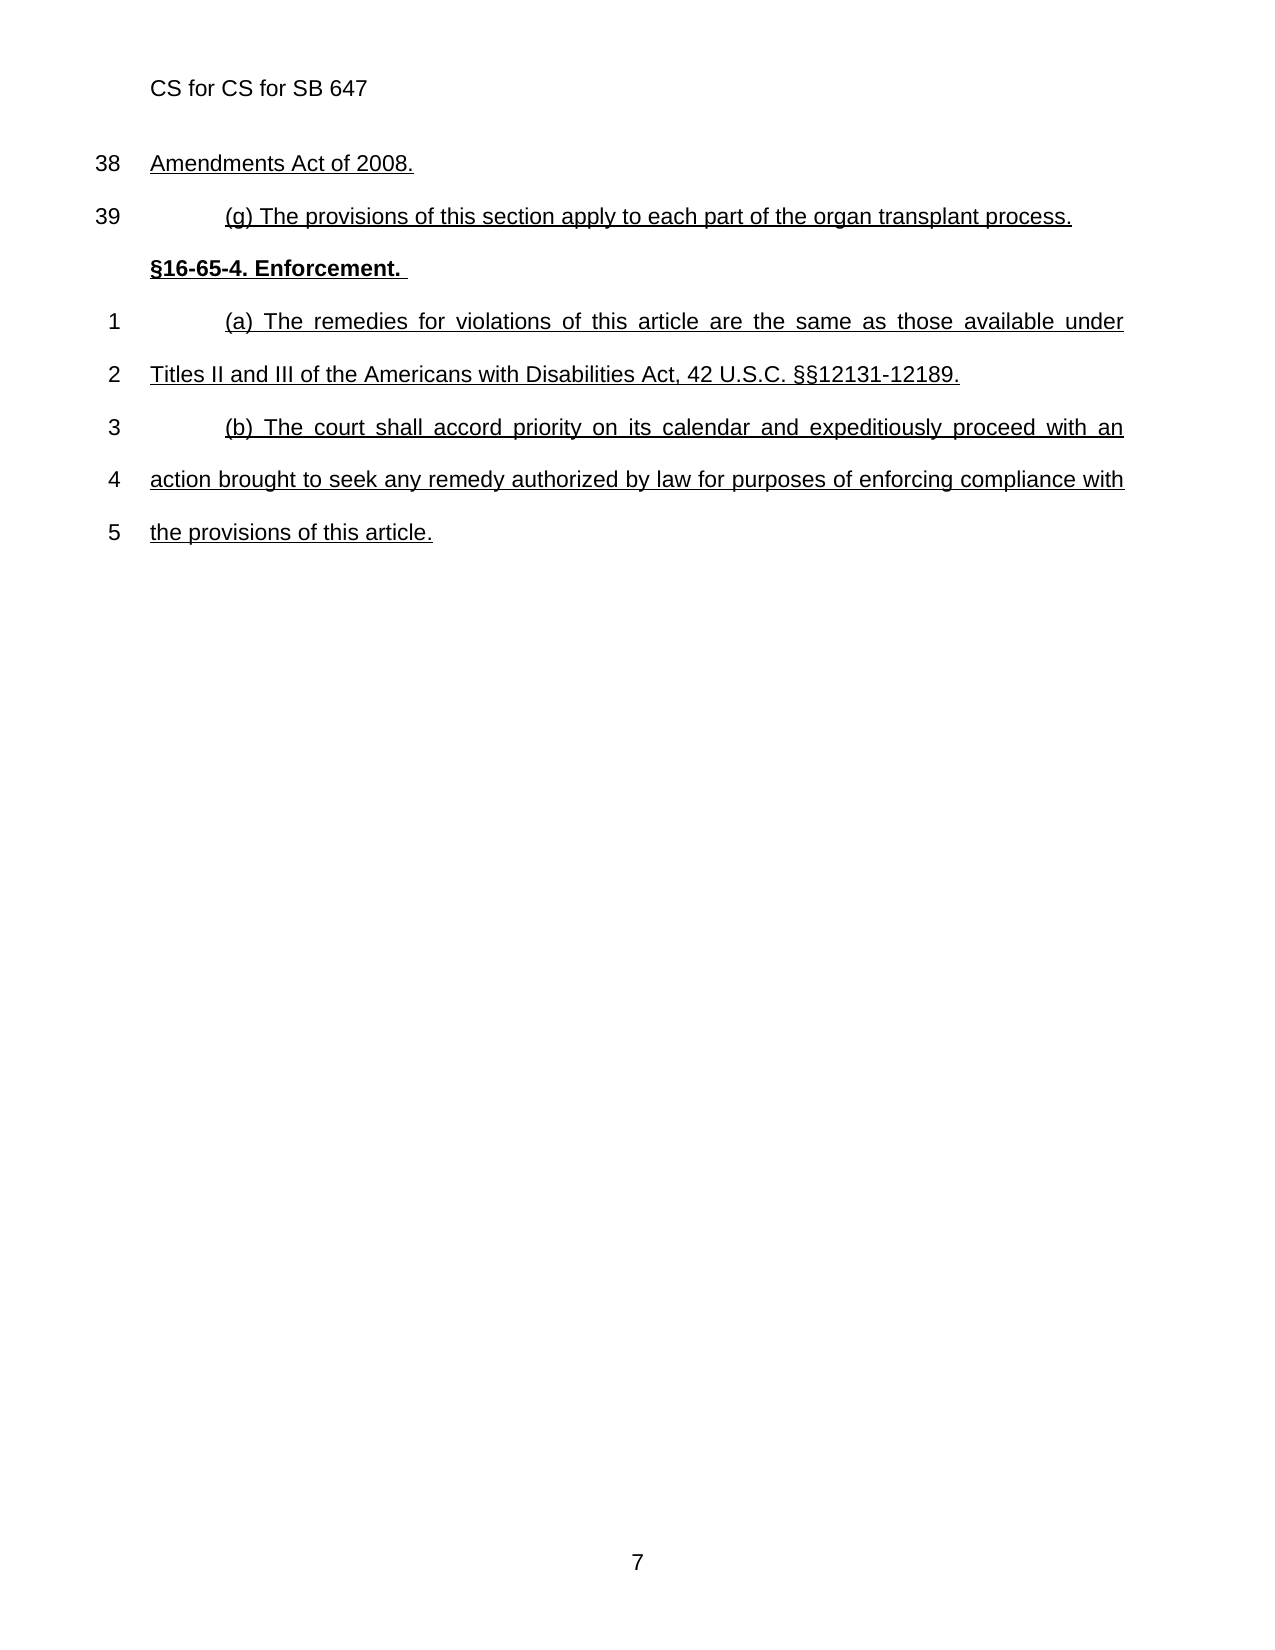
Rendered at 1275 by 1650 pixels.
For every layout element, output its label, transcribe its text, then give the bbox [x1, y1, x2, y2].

text (b) The court shall accord priority on its calendar and expeditiously proceed with an action brought to seek any remedy authorized by law for purposes of enforcing compliance with the provisions of this article. [150, 490, 1125, 545]
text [150, 150, 1125, 176]
subtitle §16-65-4. Enforcement. [150, 255, 1125, 282]
text (a) The remedies for violations of this article are the same as those available under Titles II and III of the Americans with Disabilities Act, 42 U.S.C. §§12131-12189. [150, 308, 1125, 387]
text (g) The provisions of this section apply to each part of the organ transplant process. [150, 203, 1125, 229]
text (b) The court shall accord priority on its calendar and expeditiously proceed with an action brought to seek any remedy authorized by law for purposes of enforcing compliance with the provisions of this article. [150, 413, 1125, 489]
